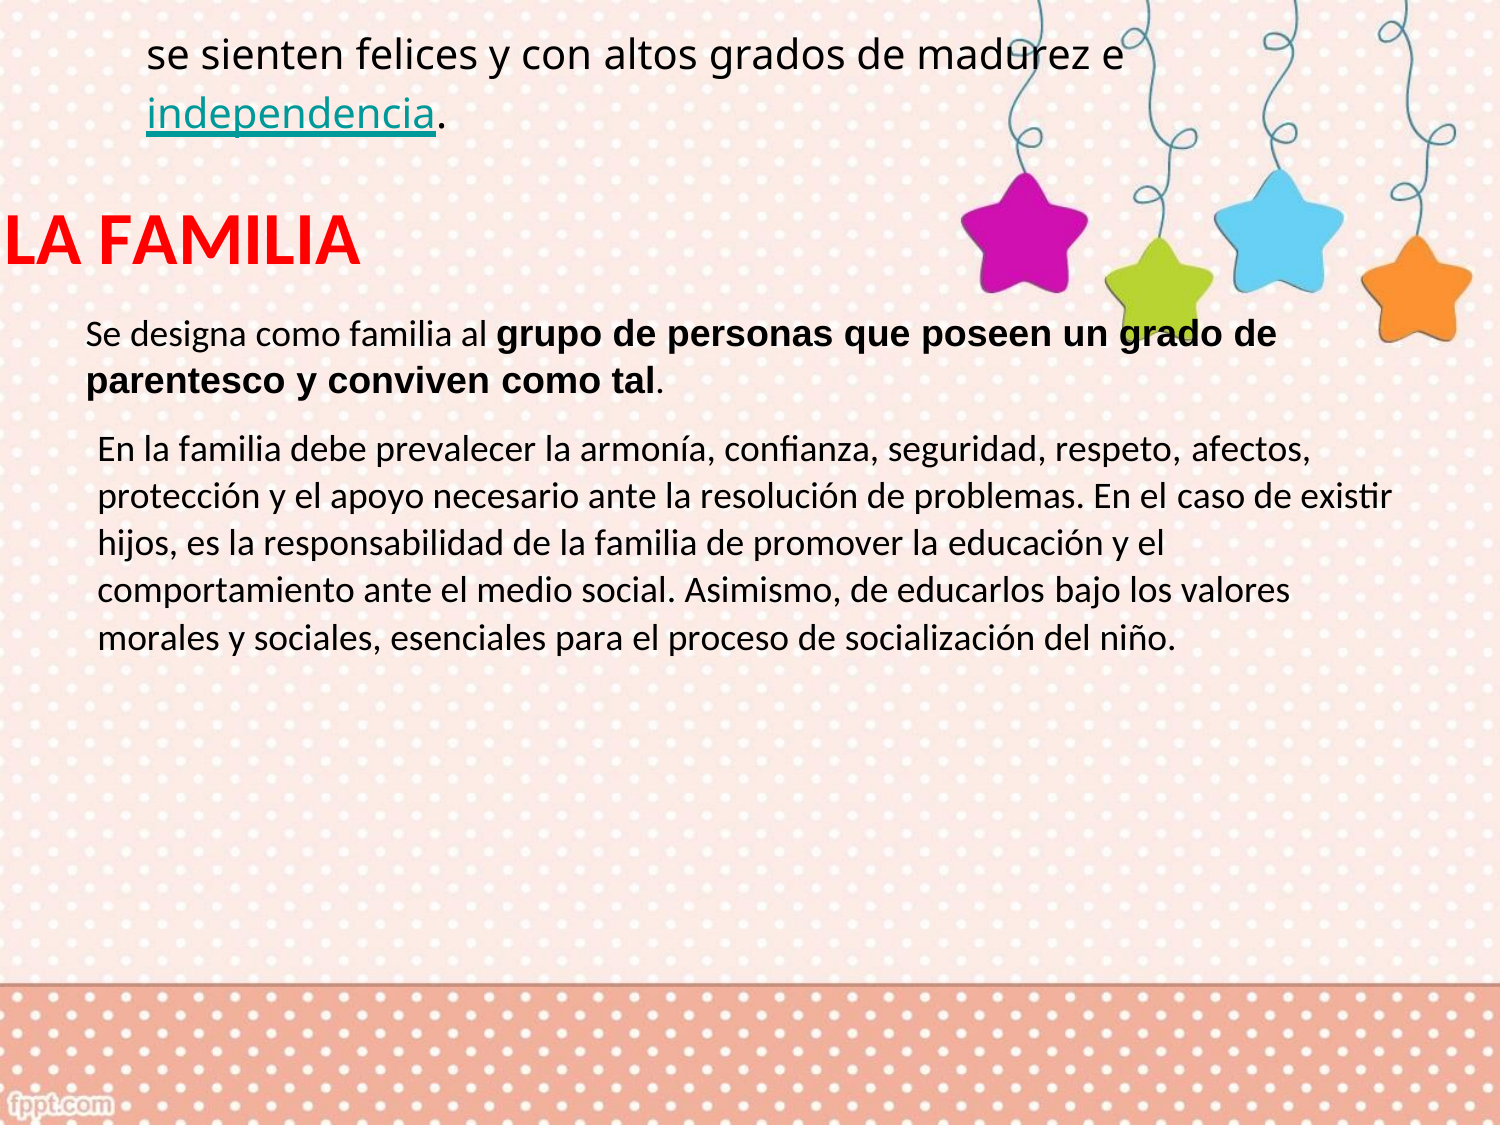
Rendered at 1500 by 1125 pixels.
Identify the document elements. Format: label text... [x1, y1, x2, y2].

text Se designa como familia al grupo de personas que poseen un grado de parentesco y conviven como tal. [85, 309, 1326, 403]
picture [0, 0, 1500, 1125]
list La familia se muestra unida, los padres tienen claridad en su rol sabiendo el mundo que quieren dar y mostrar a sus hijos/as, lleno de metas y sueños. Les resulta fácil mantenerse unidos por lo tanto, los hijos/as crecen estables, seguros, confiados, les resulta fácil dar y recibir afecto y cuando adultos son activos y autónomos, capaces de expresar sus necesidades, por lo tanto, se sienten felices y con altos grados de madurez e independencia. [90, 25, 1407, 140]
title LA FAMILIA [4, 192, 1496, 283]
text En la familia debe prevalecer la armonía, confianza, seguridad, respeto, afectos, protección y el apoyo necesario ante la resolución de problemas. En el caso de existir hijos, es la responsabilidad de la familia de promover la educación y el comportamiento ante el medio social. Asimismo, de educarlos bajo los valores morales y sociales, esenciales para el proceso de socialización del niño. [97, 425, 1418, 659]
